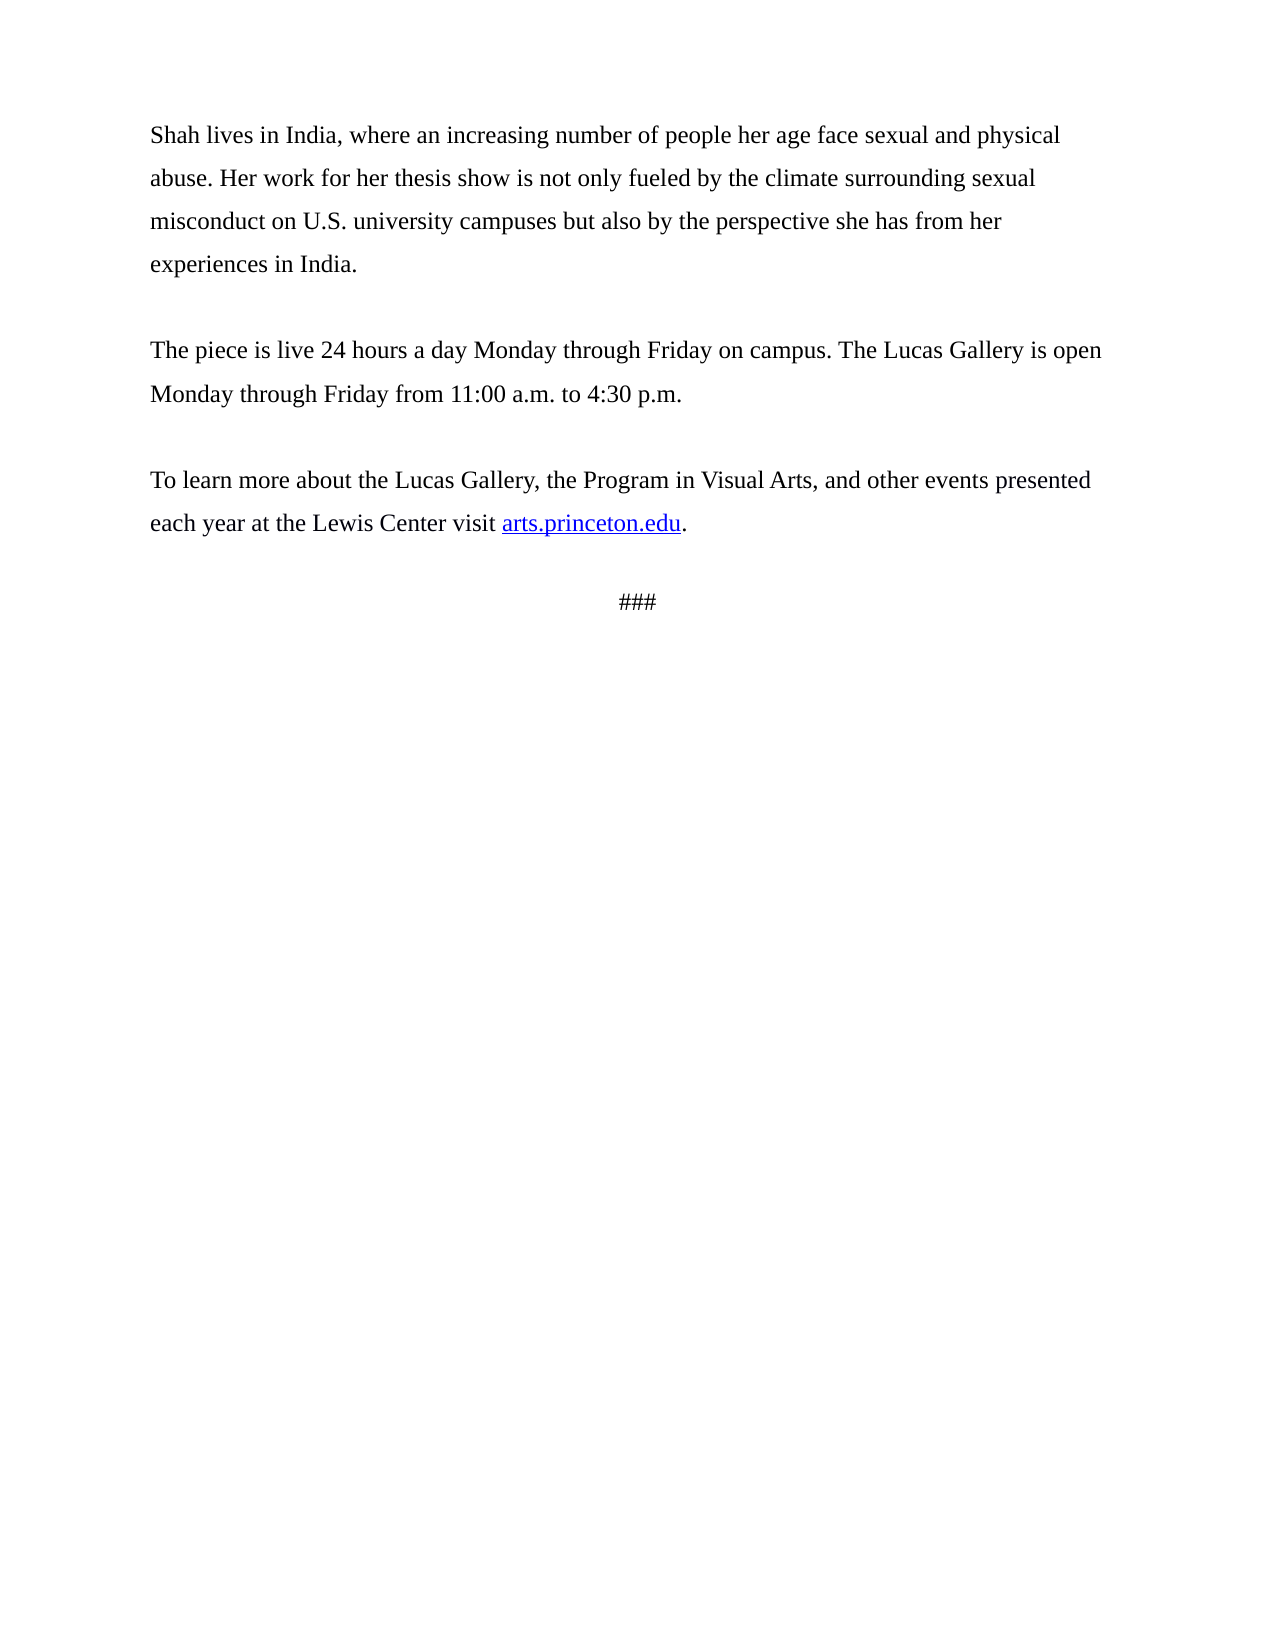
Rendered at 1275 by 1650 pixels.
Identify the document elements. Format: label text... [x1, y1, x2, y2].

text To learn more about the Lucas Gallery, the Program in Visual Arts, and other events presented each year at the Lewis Center visit arts.princeton.edu. [150, 465, 1125, 537]
text Shah lives in India, where an increasing number of people her age face sexual and physical abuse. Her work for her thesis show is not only fueled by the climate surrounding sexual misconduct on U.S. university campuses but also by the perspective she has from her experiences in India. [150, 120, 1125, 278]
text The piece is live 24 hours a day Monday through Friday on campus. The Lucas Gallery is open Monday through Friday from 11:00 a.m. to 4:30 p.m. [150, 336, 1125, 407]
text ### [150, 587, 1125, 616]
